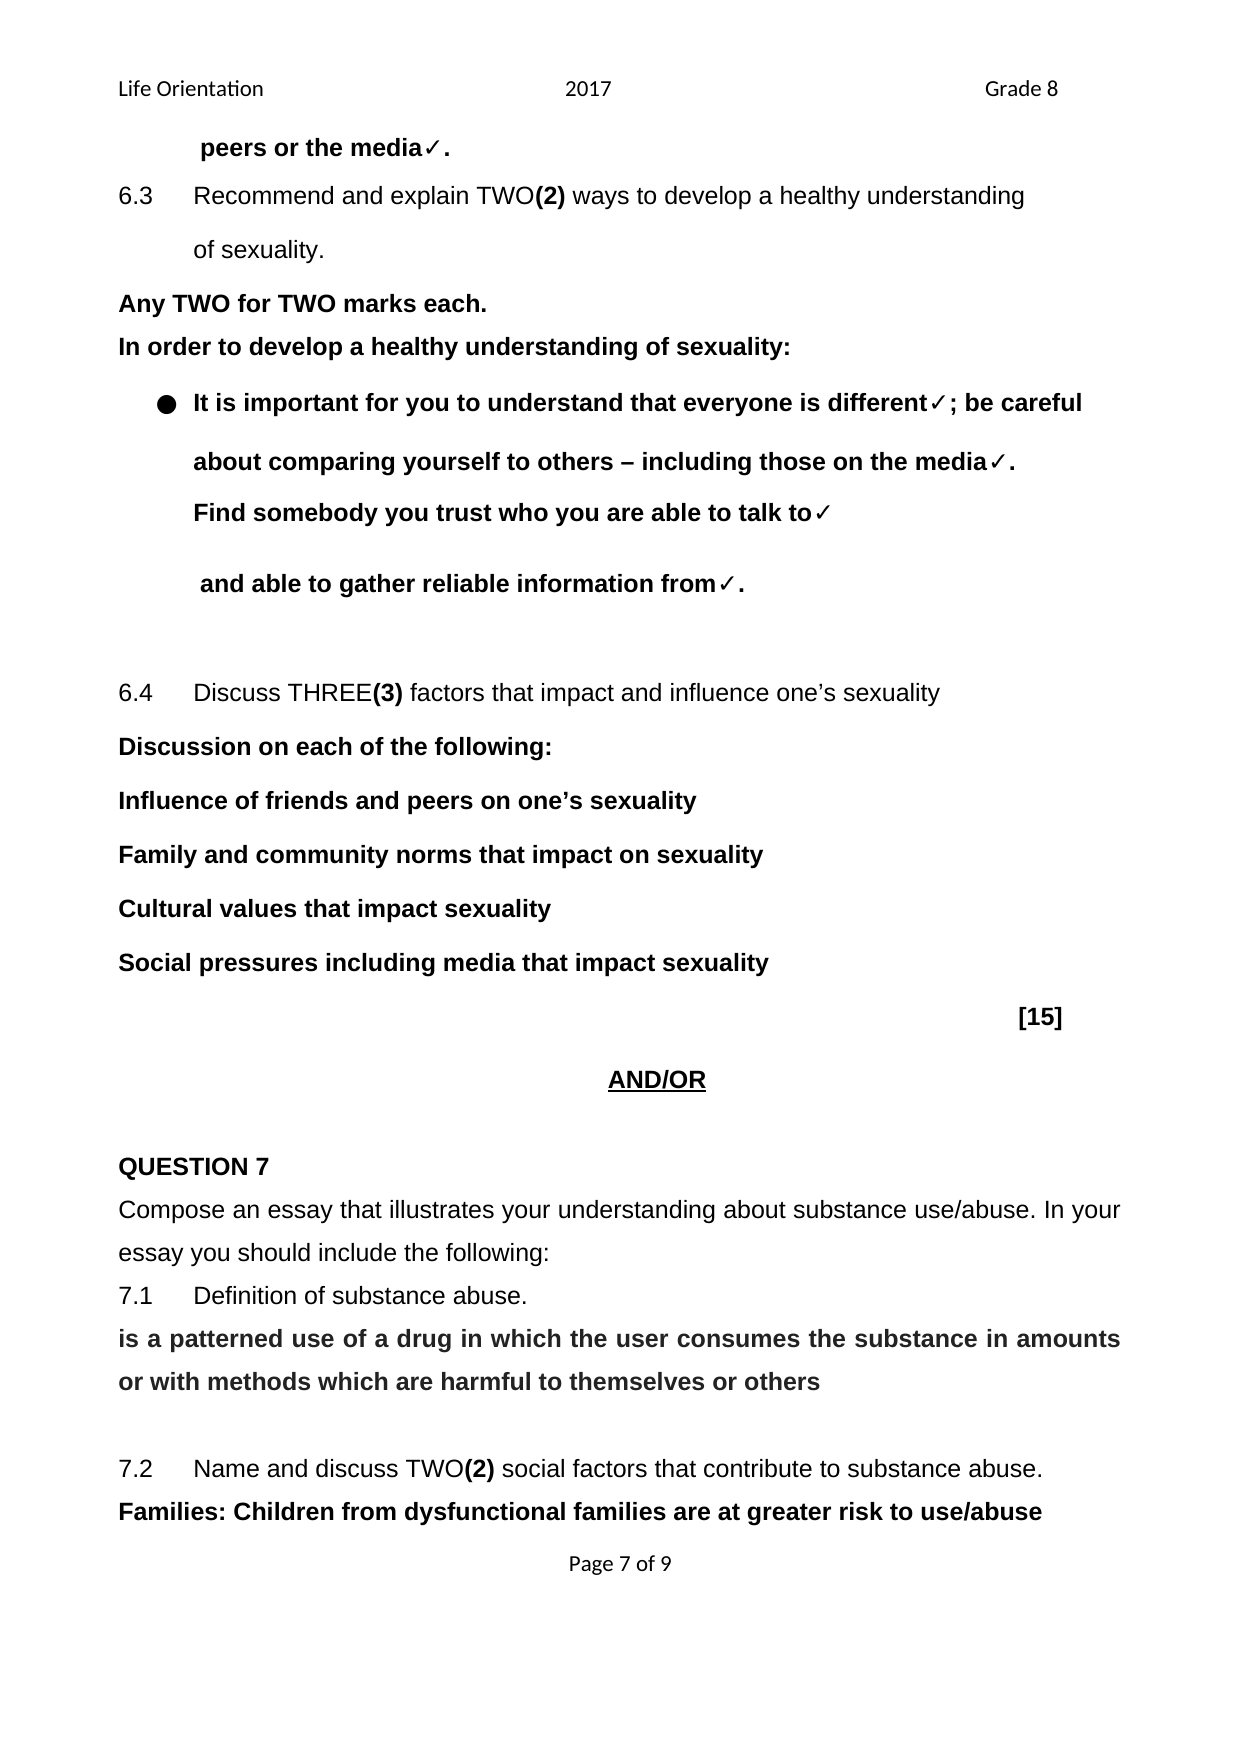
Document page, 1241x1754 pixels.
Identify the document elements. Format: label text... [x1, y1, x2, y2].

text Influence of friends and peers on one’s sexuality [118, 786, 1122, 815]
text Find somebody you trust who you are able to talk to✓ [118, 494, 1122, 528]
text Compose an essay that illustrates your understanding about substance use/abuse. In your essay you should include the following: [118, 1195, 1122, 1267]
text is a patterned use of a drug in which the user consumes the substance in amounts or with methods which are harmful to themselves or others [118, 1353, 1122, 1439]
text Social pressures including media that impact sexuality [118, 948, 1122, 976]
text Cultural values that impact sexuality [118, 894, 1122, 923]
text 7.2 Name and discuss TWO(2) social factors that contribute to substance abuse. [118, 1454, 1122, 1482]
text and able to gather reliable information from✓. [118, 566, 1122, 643]
text In order to develop a healthy understanding of sexuality: [118, 332, 1122, 361]
text [15] [1018, 1002, 1122, 1030]
text AND/OR [192, 1066, 1122, 1094]
text 6.3 Recommend and explain TWO(2) ways to develop a healthy understanding [118, 181, 1122, 210]
text Families: Children from dysfunctional families are at greater risk to use/abuse [118, 1497, 1122, 1526]
text Discussion on each of the following: [118, 732, 1122, 761]
text 7.1 Definition of substance abuse. [118, 1281, 1122, 1310]
text Any TWO for TWO marks each. [118, 289, 1122, 317]
text of sexuality. [118, 235, 1122, 263]
text QUESTION 7 [118, 1152, 1122, 1181]
text 6.4 Discuss THREE(3) factors that impact and influence one’s sexuality [118, 678, 1122, 707]
text peers or the media✓. [118, 130, 1122, 164]
text Family and community norms that impact on sexuality [118, 840, 1122, 869]
list It is important for you to understand that everyone is different✓; be careful about comparing yourself to others – including those on the media✓. [156, 375, 1122, 477]
